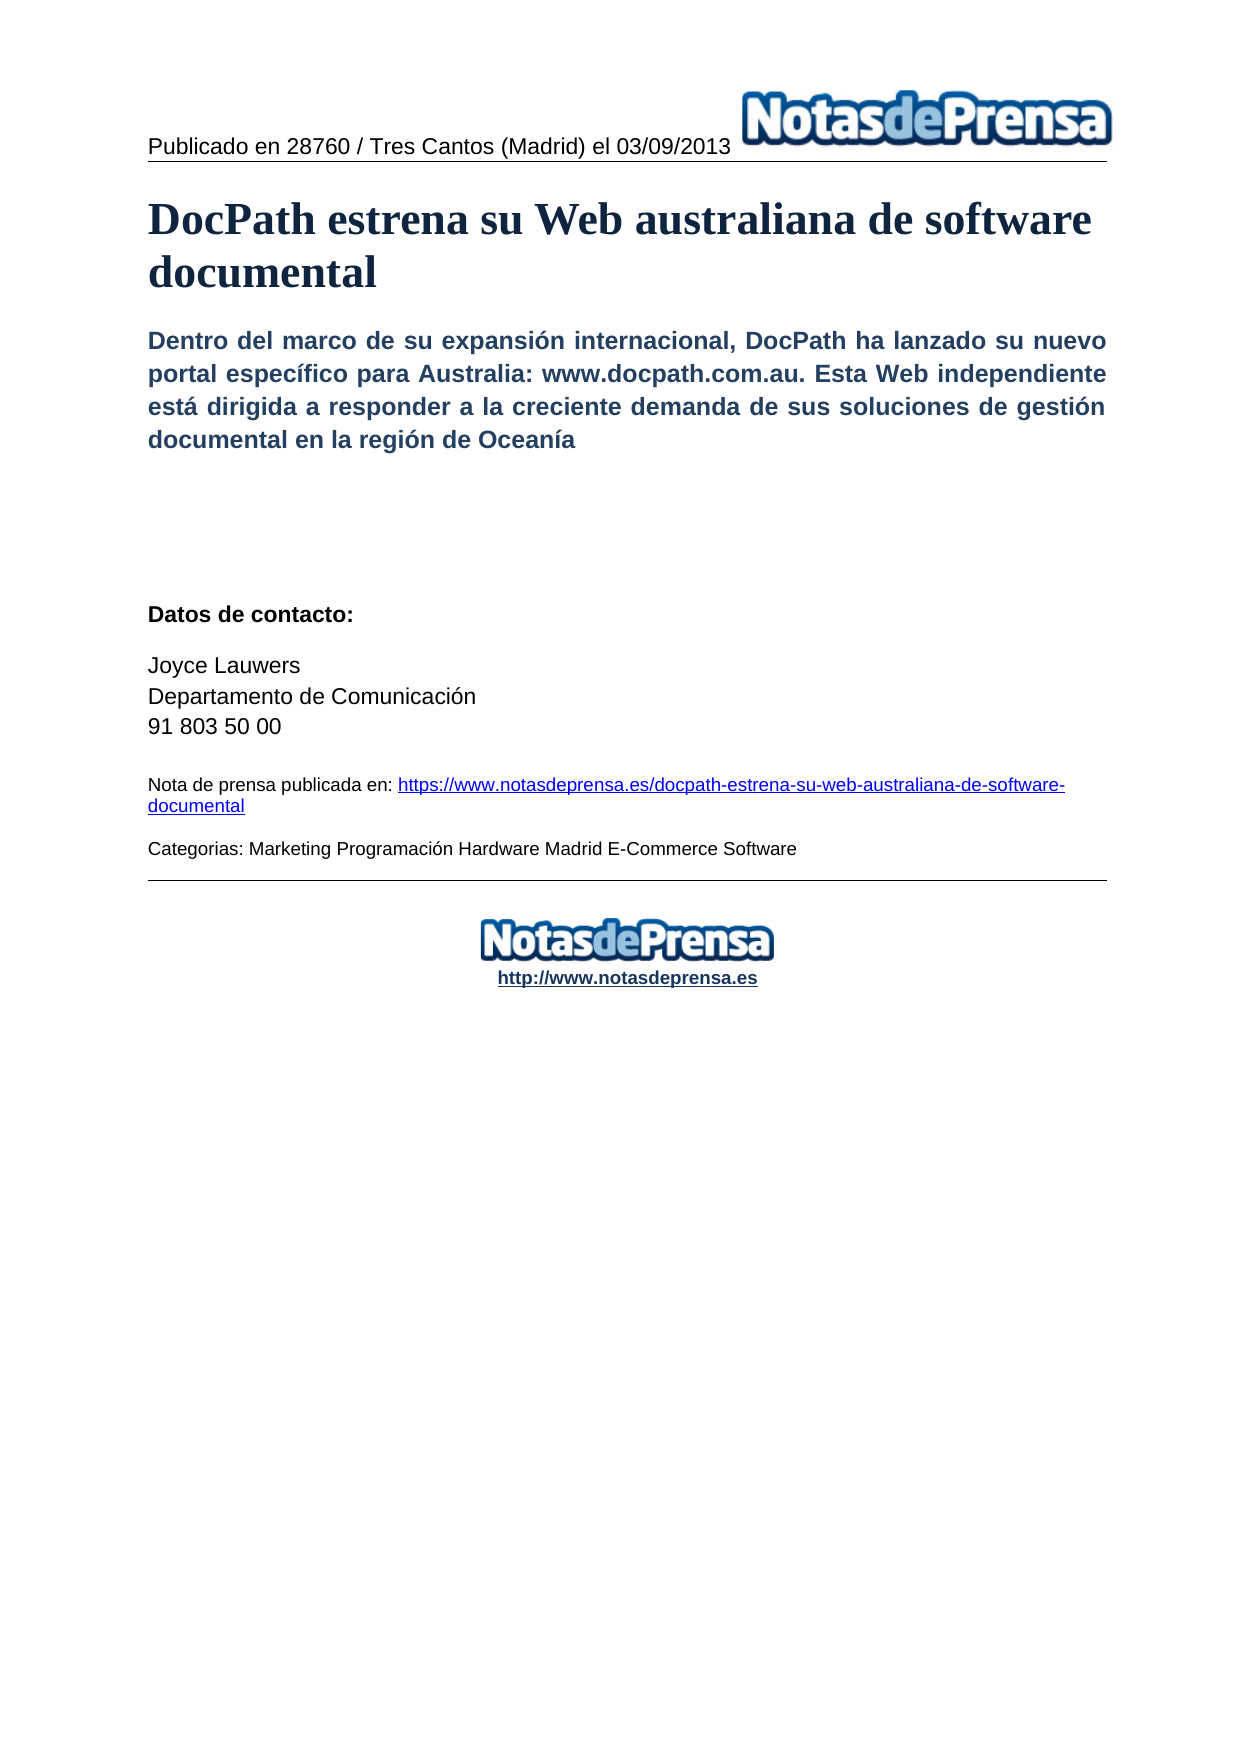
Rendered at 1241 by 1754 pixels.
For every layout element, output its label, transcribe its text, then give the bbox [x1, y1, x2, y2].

picture [480, 917, 775, 963]
text Joyce Lauwers [148, 652, 1063, 679]
picture [742, 90, 1113, 148]
subtitle Dentro del marco de su expansión internacional, DocPath ha lanzado su nuevo portal específico para Australia: www.docpath.com.au. Esta Web independiente está dirigida a responder a la creciente demanda de sus soluciones de gestión documental en la región de Oceanía [148, 326, 1107, 454]
text Datos de contacto: [148, 601, 1107, 628]
subtitle DocPath estrena su Web australiana de software documental [148, 192, 1107, 297]
text Categorias: Marketing Programación Hardware Madrid E-Commerce Software [148, 837, 1107, 859]
text 91 803 50 00 [148, 713, 1063, 739]
text Nota de prensa publicada en: https://www.notasdeprensa.es/docpath-estrena-su-web-australiana-de-software-documental [148, 773, 1107, 816]
text Publicado en 28760 / Tres Cantos (Madrid) el 03/09/2013 [148, 133, 1107, 161]
text Departamento de Comunicación [148, 683, 1063, 709]
text http://www.notasdeprensa.es [148, 967, 1107, 988]
